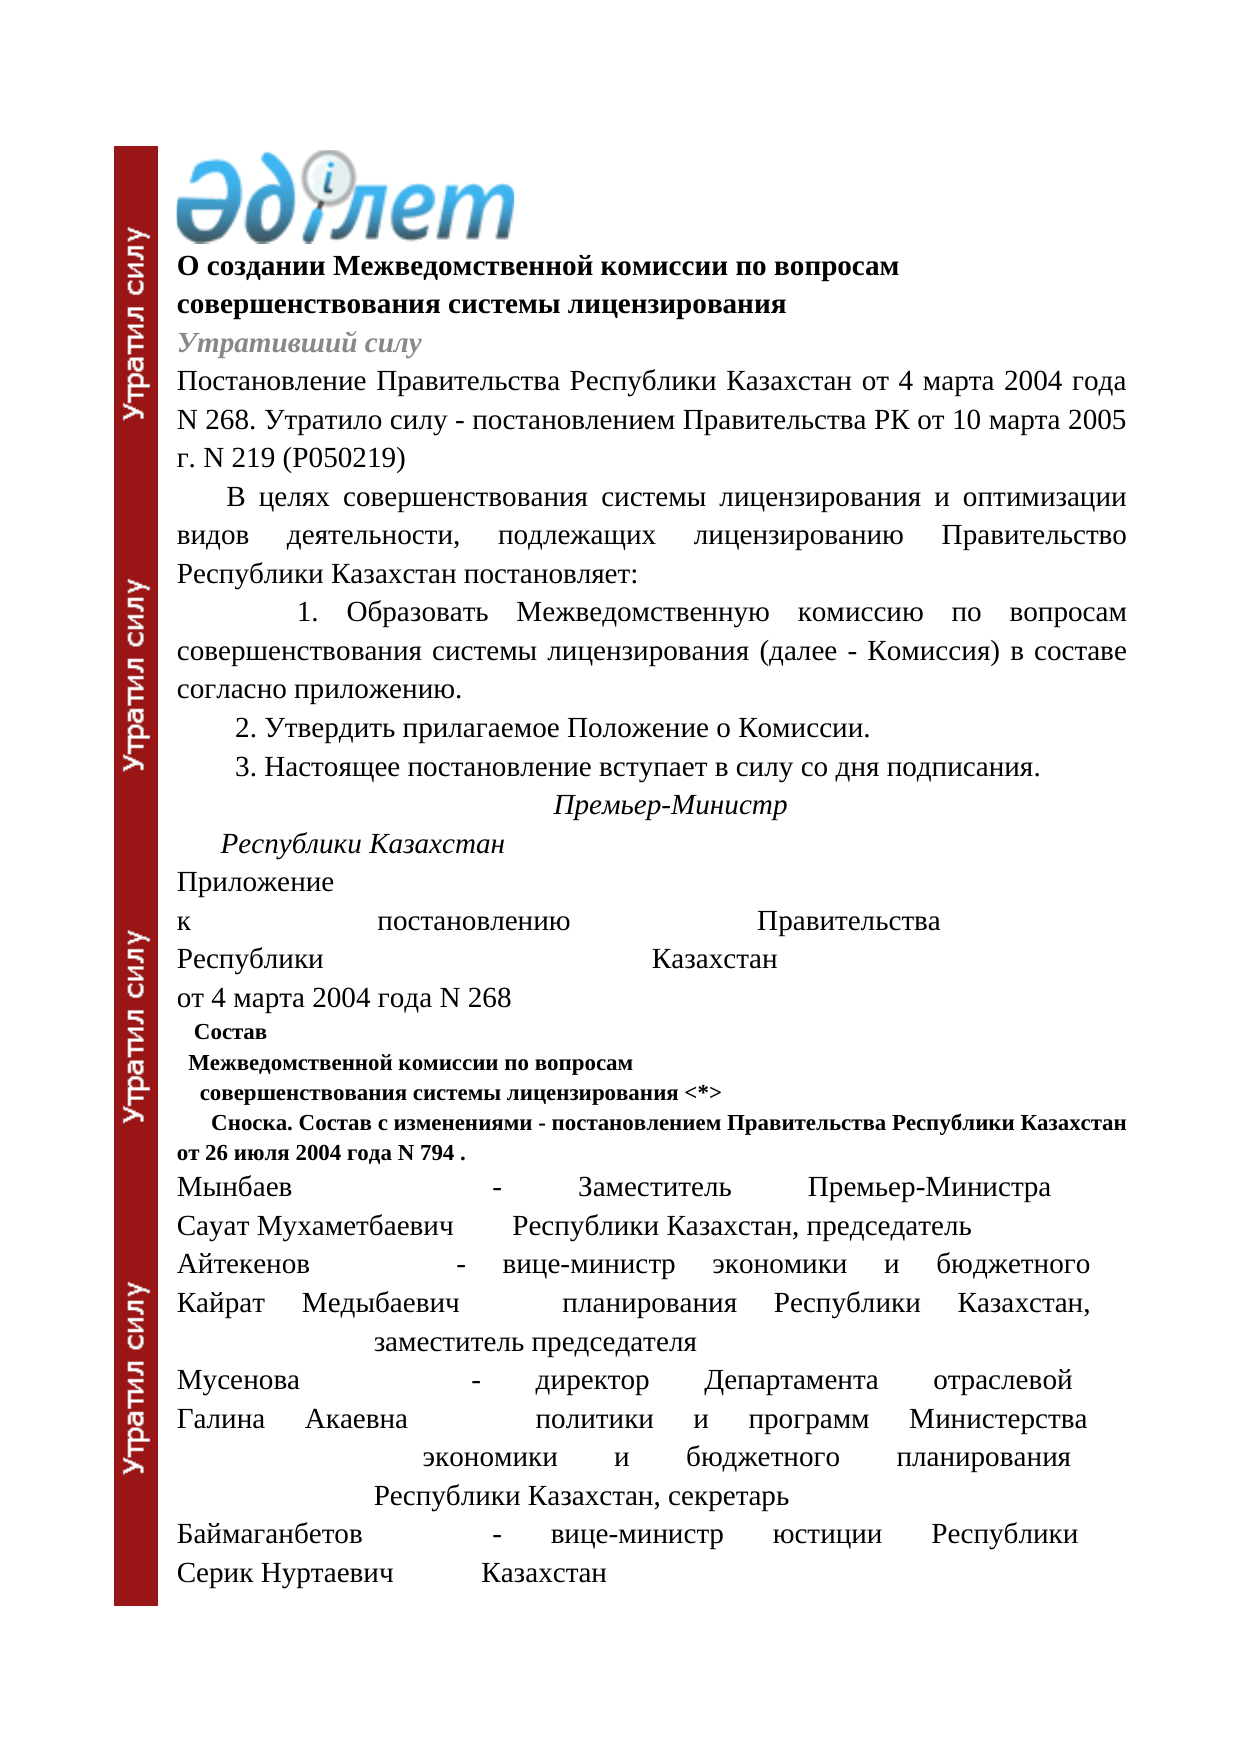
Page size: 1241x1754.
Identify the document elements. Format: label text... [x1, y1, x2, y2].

picture [114, 705, 158, 710]
picture [114, 589, 158, 594]
text Мусенова - директор Департамента отраслевой Галина Акаевна политики и программ Министерства экономики и бюджетного планирования Республики Казахстан, секретарь [112, 1362, 1128, 1511]
picture [114, 1013, 158, 1018]
text 1. Образовать Межведомственную комиссию по вопросам совершенствования системы лицензирования (далее - Комиссия) в составе согласно приложению. [112, 594, 1128, 705]
text Айтекенов - вице-министр экономики и бюджетного Кайрат Медыбаевич планирования Республики Казахстан, заместитель председателя [112, 1247, 1128, 1357]
picture [114, 146, 158, 248]
text О создании Межведомственной комиссии по вопросам совершенствования системы лицензирования [112, 248, 1128, 320]
picture [114, 358, 158, 363]
text 2. Утвердить прилагаемое Положение о Комиссии. [112, 710, 1128, 744]
picture [114, 859, 158, 864]
text Состав Межведомственной комиссии по вопросам совершенствования системы лицензирования <*> Сноска. Состав с изменениями - постановлением Правительства Республики Казахстан от 26 июля 2004 года N 794 . [112, 1018, 1128, 1166]
text Утративший силу [112, 325, 1128, 358]
text Баймаганбетов - вице-министр юстиции Республики Серик Нуртаевич Казахстан [112, 1516, 1128, 1588]
text Мынбаев - Заместитель Премьер-Министра Сауат Мухаметбаевич Республики Казахстан, председатель [112, 1169, 1128, 1242]
picture [114, 1242, 158, 1247]
text В целях совершенствования системы лицензирования и оптимизации видов деятельности, подлежащих лицензированию Правительство Республики Казахстан постановляет: [112, 479, 1128, 589]
text 3. Настоящее постановление вступает в силу со дня подписания. [112, 749, 1128, 782]
picture [114, 744, 158, 749]
picture [114, 1357, 158, 1362]
text Премьер-Министр Республики Казахстан [112, 787, 1128, 859]
text Приложение к постановлению Правительства Республики Казахстан от 4 марта 2004 года N 268 [112, 864, 1128, 1013]
picture [114, 320, 158, 325]
picture [114, 474, 158, 479]
picture [114, 1588, 158, 1606]
picture [114, 782, 158, 787]
picture [176, 150, 515, 244]
picture [114, 1511, 158, 1516]
text Постановление Правительства Республики Казахстан от 4 марта 2004 года N 268. Утратило силу - постановлением Правительства РК от 10 марта 2005 г. N 219 (P050219) [112, 363, 1128, 474]
